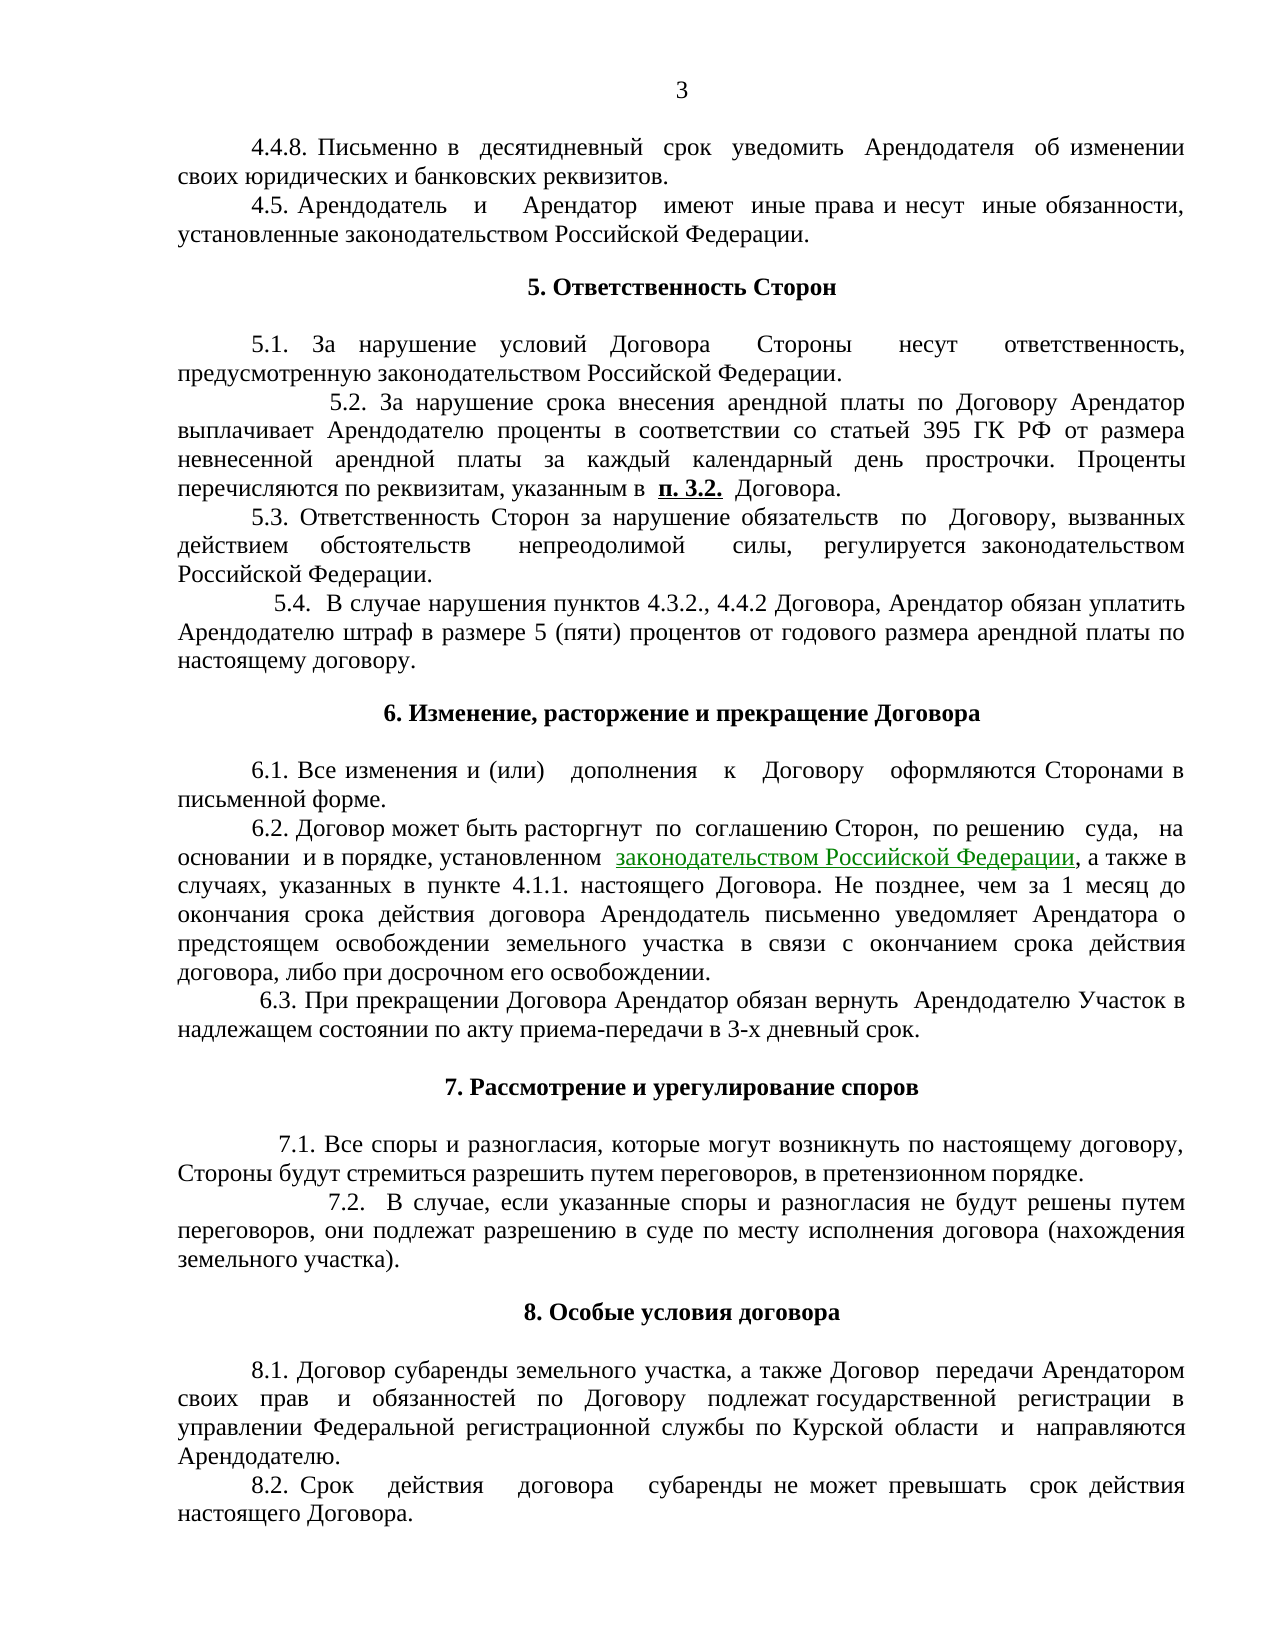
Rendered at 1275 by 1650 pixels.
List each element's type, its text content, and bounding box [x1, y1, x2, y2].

text 8.2. Срок действия договора субаренды не может превышать срок действия настоящего Договора. [177, 1470, 1186, 1527]
text 7.2. В случае, если указанные споры и разногласия не будут решены путем переговоров, они подлежат разрешению в суде по месту исполнения договора (нахождения земельного участка). [177, 1187, 1186, 1273]
text 5.4. В случае нарушения пунктов 4.3.2., 4.4.2 Договора, Арендатор обязан уплатить Арендодателю штраф в размере 5 (пяти) процентов от годового размера арендной платы по настоящему договору. [177, 588, 1186, 674]
text 5.3. Ответственность Сторон за нарушение обязательств по Договору, вызванных действием обстоятельств непреодолимой силы, регулируется законодательством Российской Федерации. [177, 502, 1186, 588]
text 5. Ответственность Сторон [177, 272, 1186, 300]
text 4.5. Арендодатель и Арендатор имеют иные права и несут иные обязанности, установленные законодательством Российской Федерации. [177, 190, 1186, 247]
text 7. Рассмотрение и урегулирование споров [177, 1072, 1186, 1101]
text 5.2. За нарушение срока внесения арендной платы по Договору Арендатор выплачивает Арендодателю проценты в соответствии со статьей 395 ГК РФ от размера невнесенной арендной платы за каждый календарный день прострочки. Проценты перечисляются по реквизитам, указанным в п. 3.2. Договора. [177, 387, 1186, 502]
text 6.1. Все изменения и (или) дополнения к Договору оформляются Сторонами в письменной форме. [177, 756, 1186, 813]
text 5.1. За нарушение условий Договора Стороны несут ответственность, предусмотренную законодательством Российской Федерации. [177, 329, 1186, 387]
text 6.3. При прекращении Договора Арендатор обязан вернуть Арендодателю Участок в надлежащем состоянии по акту приема-передачи в 3-х дневный срок. [177, 986, 1186, 1043]
text 4.4.8. Письменно в десятидневный срок уведомить Арендодателя об изменении своих юридических и банковских реквизитов. [177, 132, 1186, 190]
text 6.2. Договор может быть расторгнут по соглашению Сторон, по решению суда, на основании и в порядке, установленном законодательством Российской Федерации, а также в случаях, указанных в пункте 4.1.1. настоящего Договора. Не позднее, чем за 1 месяц до окончания срока действия договора Арендодатель письменно уведомляет Арендатора о предстоящем освобождении земельного участка в связи с окончанием срока действия договора, либо при досрочном его освобождении. [177, 813, 1186, 986]
text 7.1. Все споры и разногласия, которые могут возникнуть по настоящему договору, Стороны будут стремиться разрешить путем переговоров, в претензионном порядке. [177, 1129, 1186, 1187]
text 6. Изменение, расторжение и прекращение Договора [177, 698, 1186, 727]
text 8.1. Договор субаренды земельного участка, а также Договор передачи Арендатором своих прав и обязанностей по Договору подлежат государственной регистрации в управлении Федеральной регистрационной службы по Курской области и направляются Арендодателю. [177, 1355, 1186, 1470]
text 8. Особые условия договора [177, 1297, 1186, 1326]
